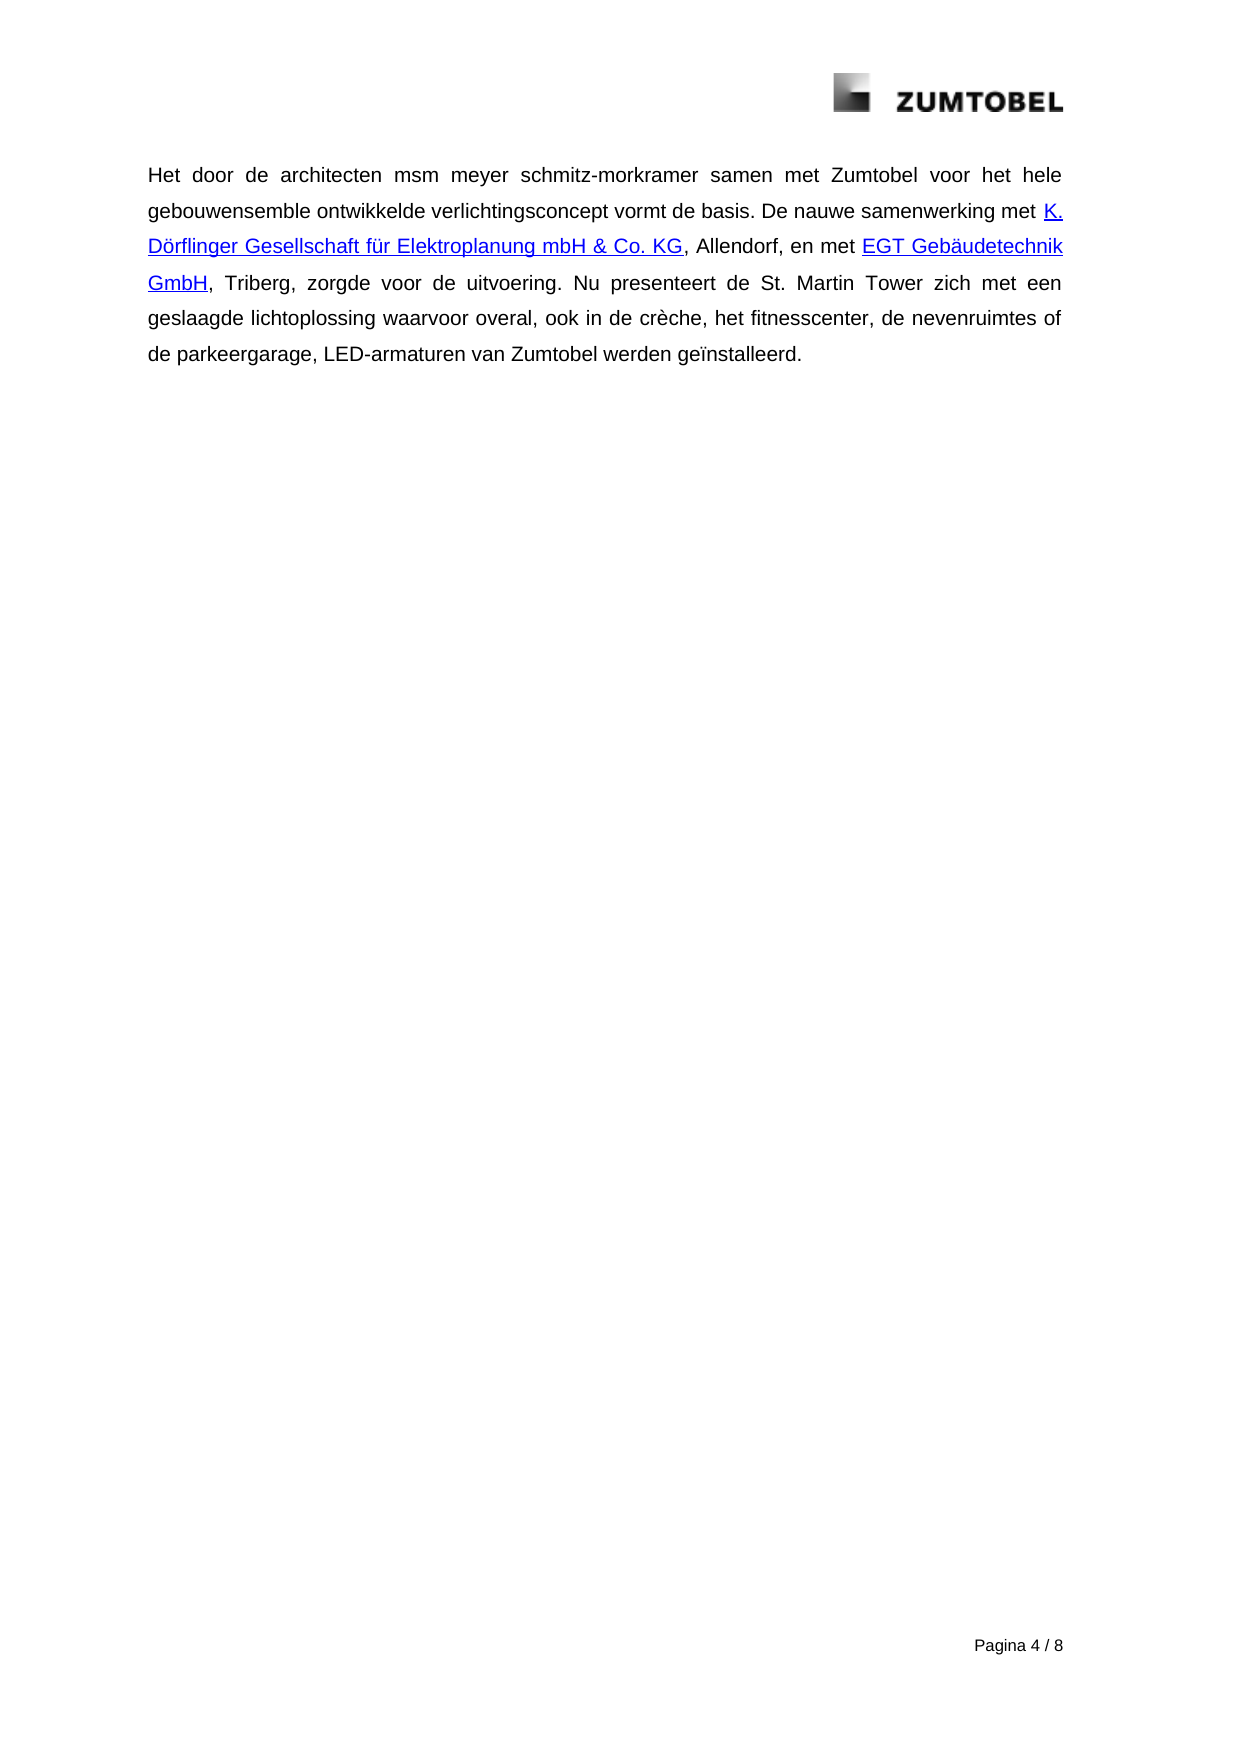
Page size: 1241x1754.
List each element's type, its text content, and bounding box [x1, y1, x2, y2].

picture [833, 73, 1064, 112]
text Het door de architecten msm meyer schmitz-morkramer samen met Zumtobel voor het hele gebouwensemble ontwikkelde verlichtingsconcept vormt de basis. De nauwe samenwerking met K. Dörflinger Gesellschaft für Elektroplanung mbH & Co. KG, Allendorf, en met EGT Gebäudetechnik GmbH, Triberg, zorgde voor de uitvoering. Nu presenteert de St. Martin Tower zich met een geslaagde lichtoplossing waarvoor overal, ook in de crèche, het fitnesscenter, de nevenruimtes of de parkeergarage, LED-armaturen van Zumtobel werden geïnstalleerd. [148, 162, 1063, 366]
